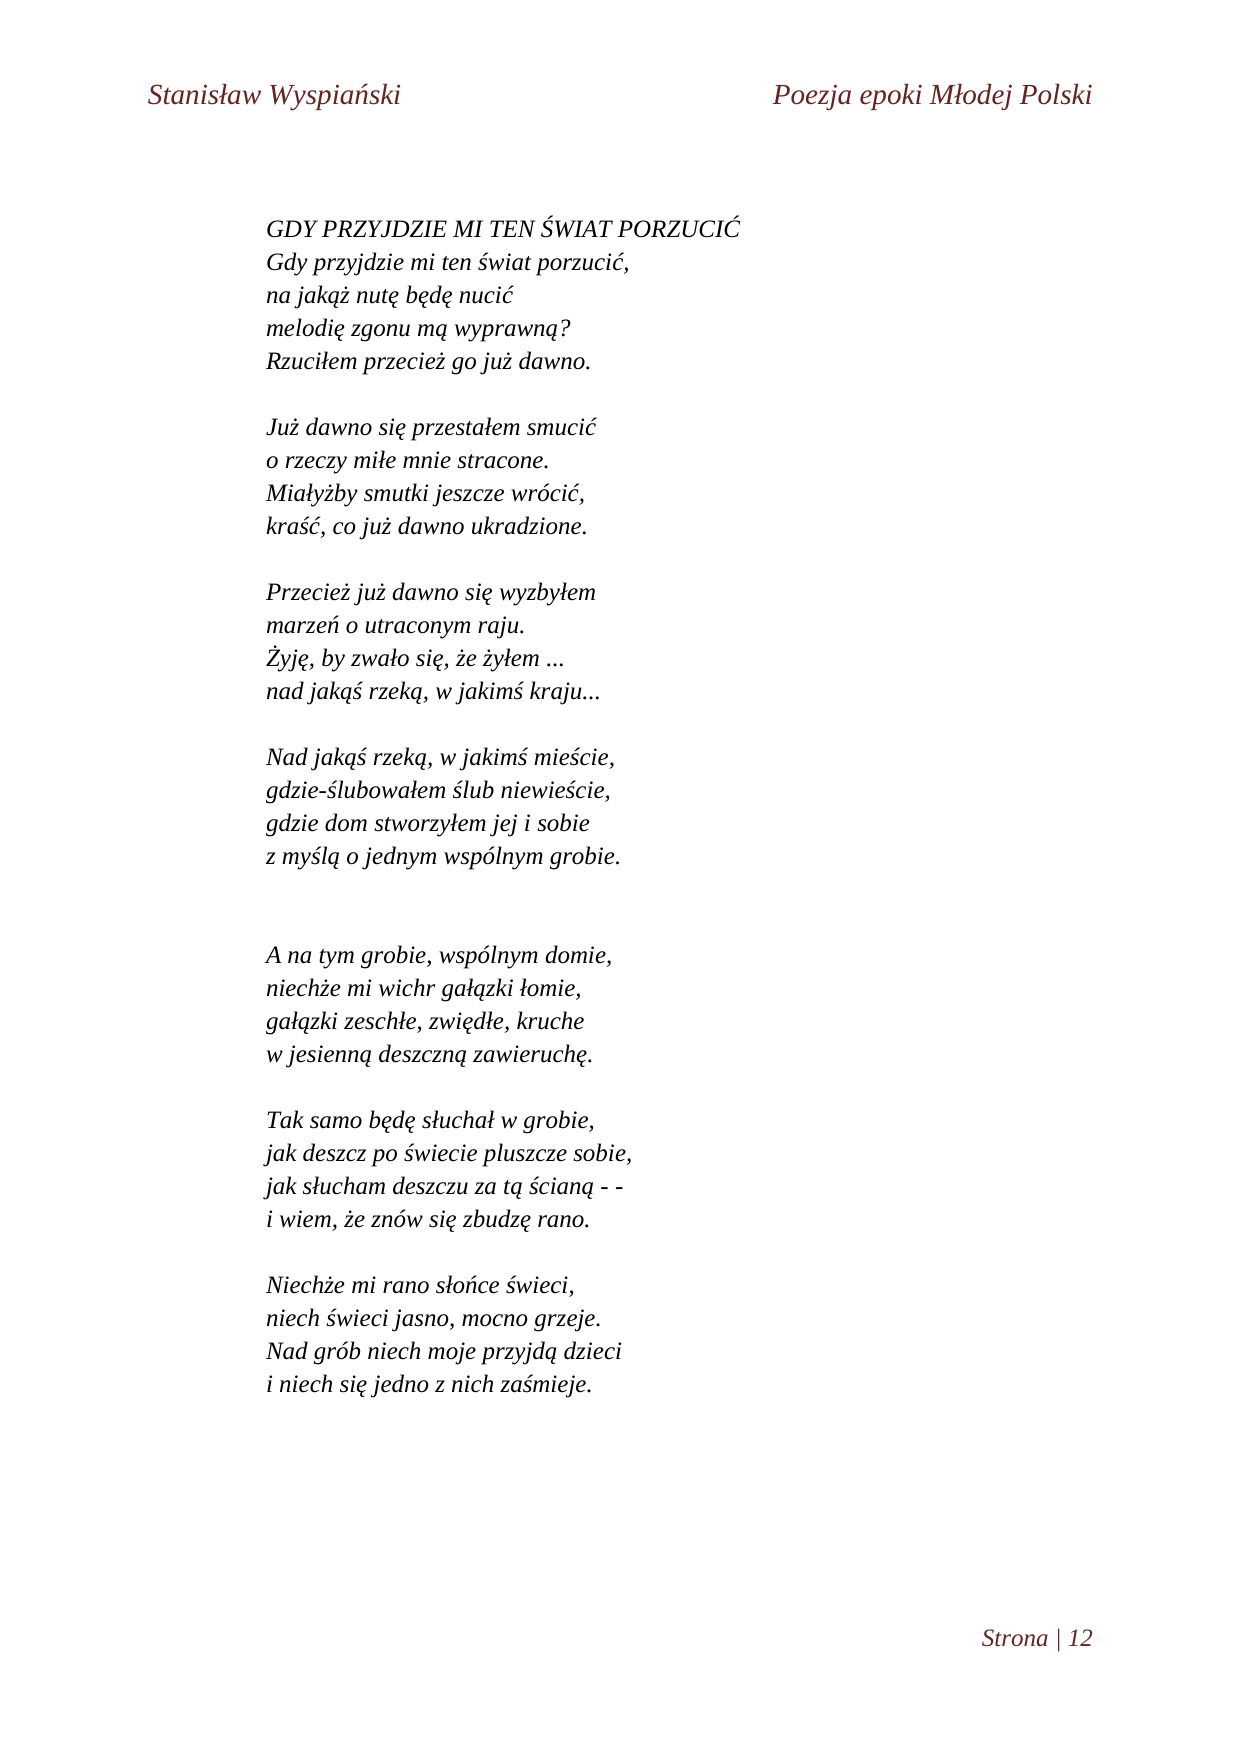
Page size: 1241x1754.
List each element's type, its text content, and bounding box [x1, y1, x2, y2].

text niech świeci jasno, mocno grzeje. [266, 1303, 1093, 1332]
text Rzuciłem przecież go już dawno. [266, 346, 1093, 374]
text Gdy przyjdzie mi ten świat porzucić, [266, 247, 1093, 275]
text i wiem, że znów się zbudzę rano. [266, 1204, 1093, 1233]
text Nad jakąś rzeką, w jakimś mieście, [266, 742, 1093, 771]
text Nad grób niech moje przyjdą dzieci [266, 1336, 1093, 1365]
text melodię zgonu mą wyprawną? [266, 313, 1093, 341]
text A na tym grobie, wspólnym domie, [266, 940, 1093, 969]
text Żyję, by zwało się, że żyłem ... [266, 643, 1093, 672]
text o rzeczy miłe mnie stracone. [266, 445, 1093, 473]
text Niechże mi rano słońce świeci, [266, 1270, 1093, 1299]
text jak deszcz po świecie pluszcze sobie, [266, 1138, 1093, 1167]
text jak słucham deszczu za tą ścianą - - [266, 1171, 1093, 1200]
text marzeń o utraconym raju. [266, 610, 1093, 639]
text nad jakąś rzeką, w jakimś kraju... [266, 676, 1093, 705]
text Tak samo będę słuchał w grobie, [266, 1105, 1093, 1134]
text gałązki zeschłe, zwiędłe, kruche [266, 1006, 1093, 1035]
text gdzie-ślubowałem ślub niewieście, [266, 775, 1093, 804]
text i niech się jedno z nich zaśmieje. [266, 1369, 1093, 1398]
text GDY PRZYJDZIE MI TEN ŚWIAT PORZUCIĆ [266, 214, 1093, 242]
text w jesienną deszczną zawieruchę. [266, 1039, 1093, 1068]
text Już dawno się przestałem smucić [266, 412, 1093, 441]
text niechże mi wichr gałązki łomie, [266, 973, 1093, 1002]
text z myślą o jednym wspólnym grobie. [266, 841, 1093, 870]
text Miałyżby smutki jeszcze wrócić, [266, 478, 1093, 507]
text gdzie dom stworzyłem jej i sobie [266, 808, 1093, 837]
text Przecież już dawno się wyzbyłem [266, 577, 1093, 606]
text kraść, co już dawno ukradzione. [266, 511, 1093, 539]
text na jakąż nutę będę nucić [266, 280, 1093, 308]
